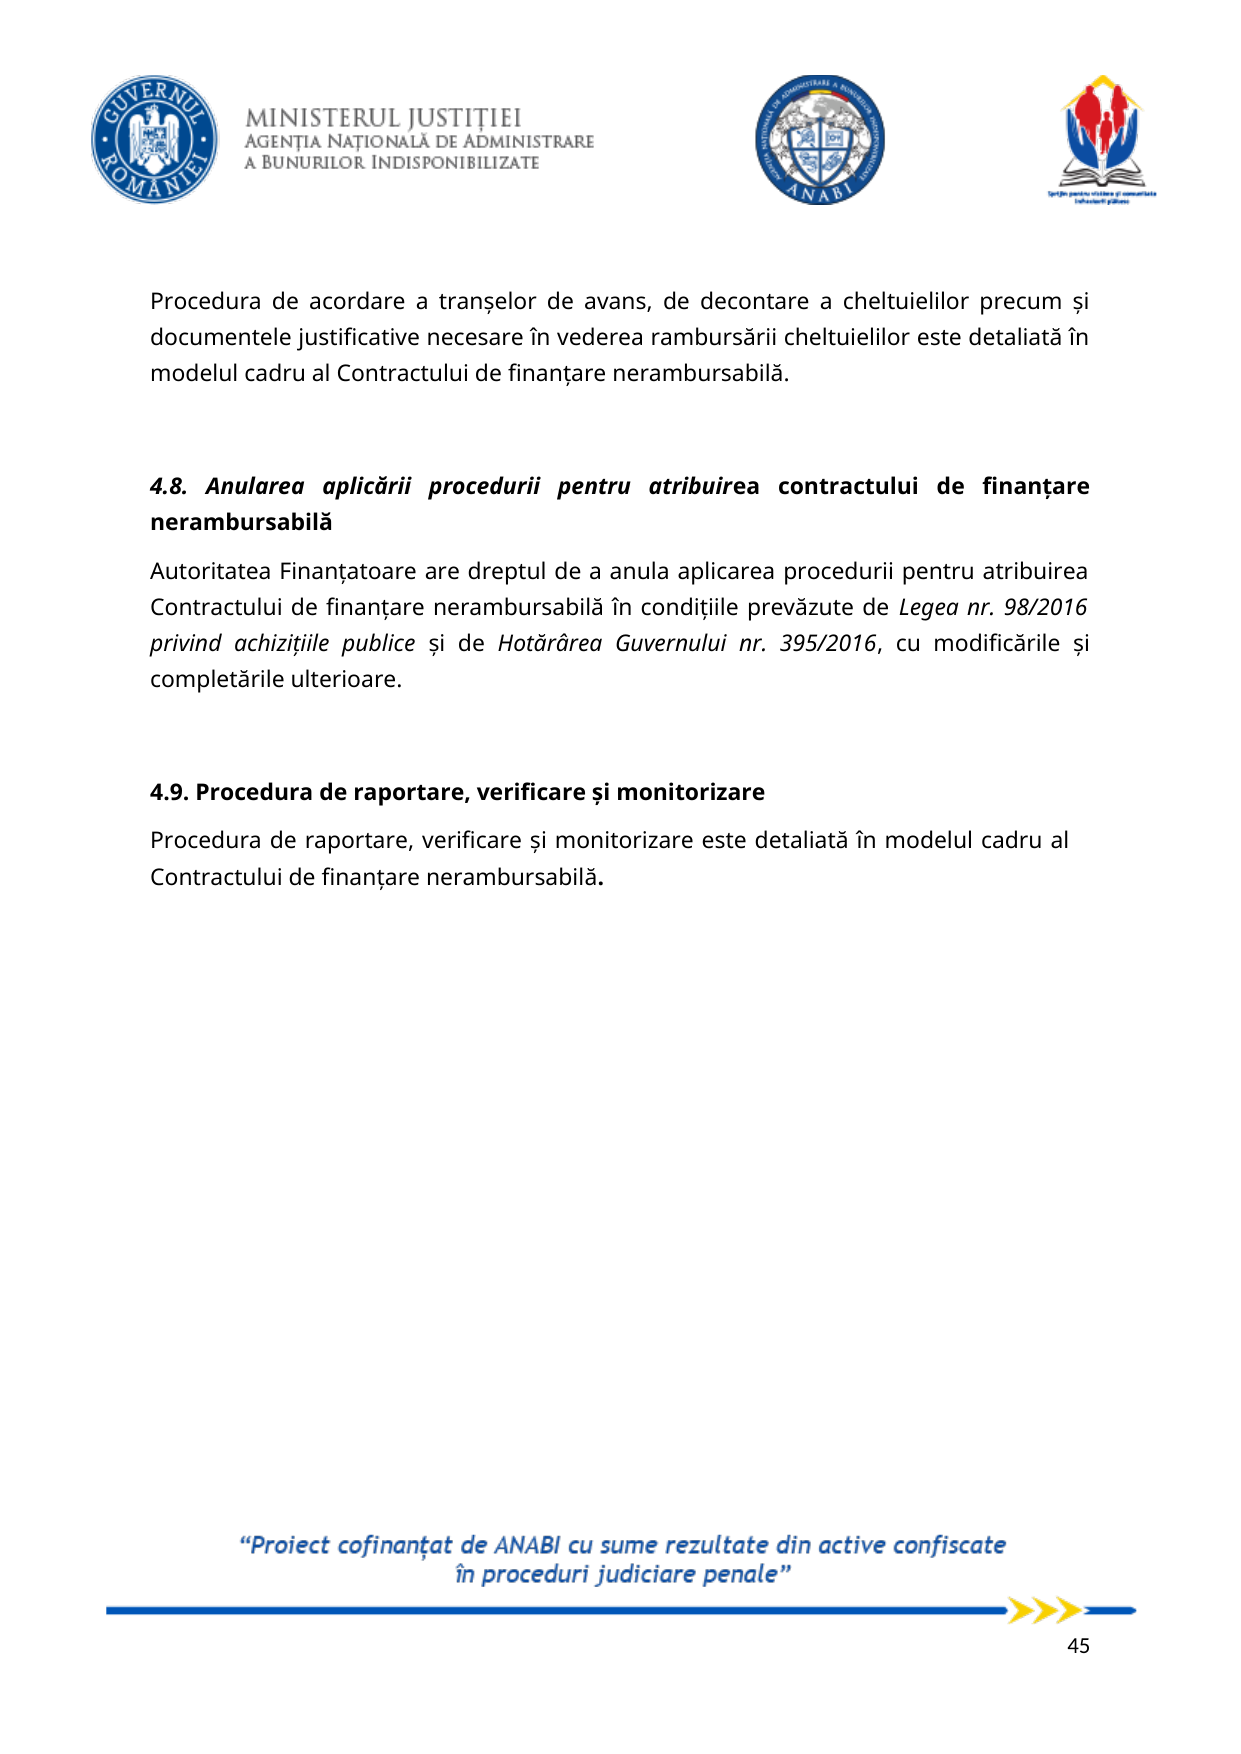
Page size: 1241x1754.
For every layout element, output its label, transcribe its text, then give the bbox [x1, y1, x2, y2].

text Procedura de raportare, verificare și monitorizare este detaliată în modelul cadru al Contractului de finanțare nerambursabilă. [150, 824, 1070, 892]
picture [91, 75, 1157, 205]
subtitle 4.8. Anularea aplicării procedurii pentru atribuirea contractului de finanțare nerambursabilă [150, 470, 1090, 537]
subtitle 4.9. Procedura de raportare, verificare și monitorizare [150, 776, 1090, 807]
picture [105, 1526, 1137, 1632]
text Autoritatea Finanțatoare are dreptul de a anula aplicarea procedurii pentru atribuirea Contractului de finanțare nerambursabilă în condițiile prevăzute de Legea nr. 98/2016 privind achizițiile publice și de Hotărârea Guvernului nr. 395/2016, cu modificările și completările ulterioare. [150, 555, 1090, 694]
text Procedura de acordare a tranșelor de avans, de decontare a cheltuielilor precum și documentele justificative necesare în vederea rambursării cheltuielilor este detaliată în modelul cadru al Contractului de finanțare nerambursabilă. [150, 285, 1090, 388]
